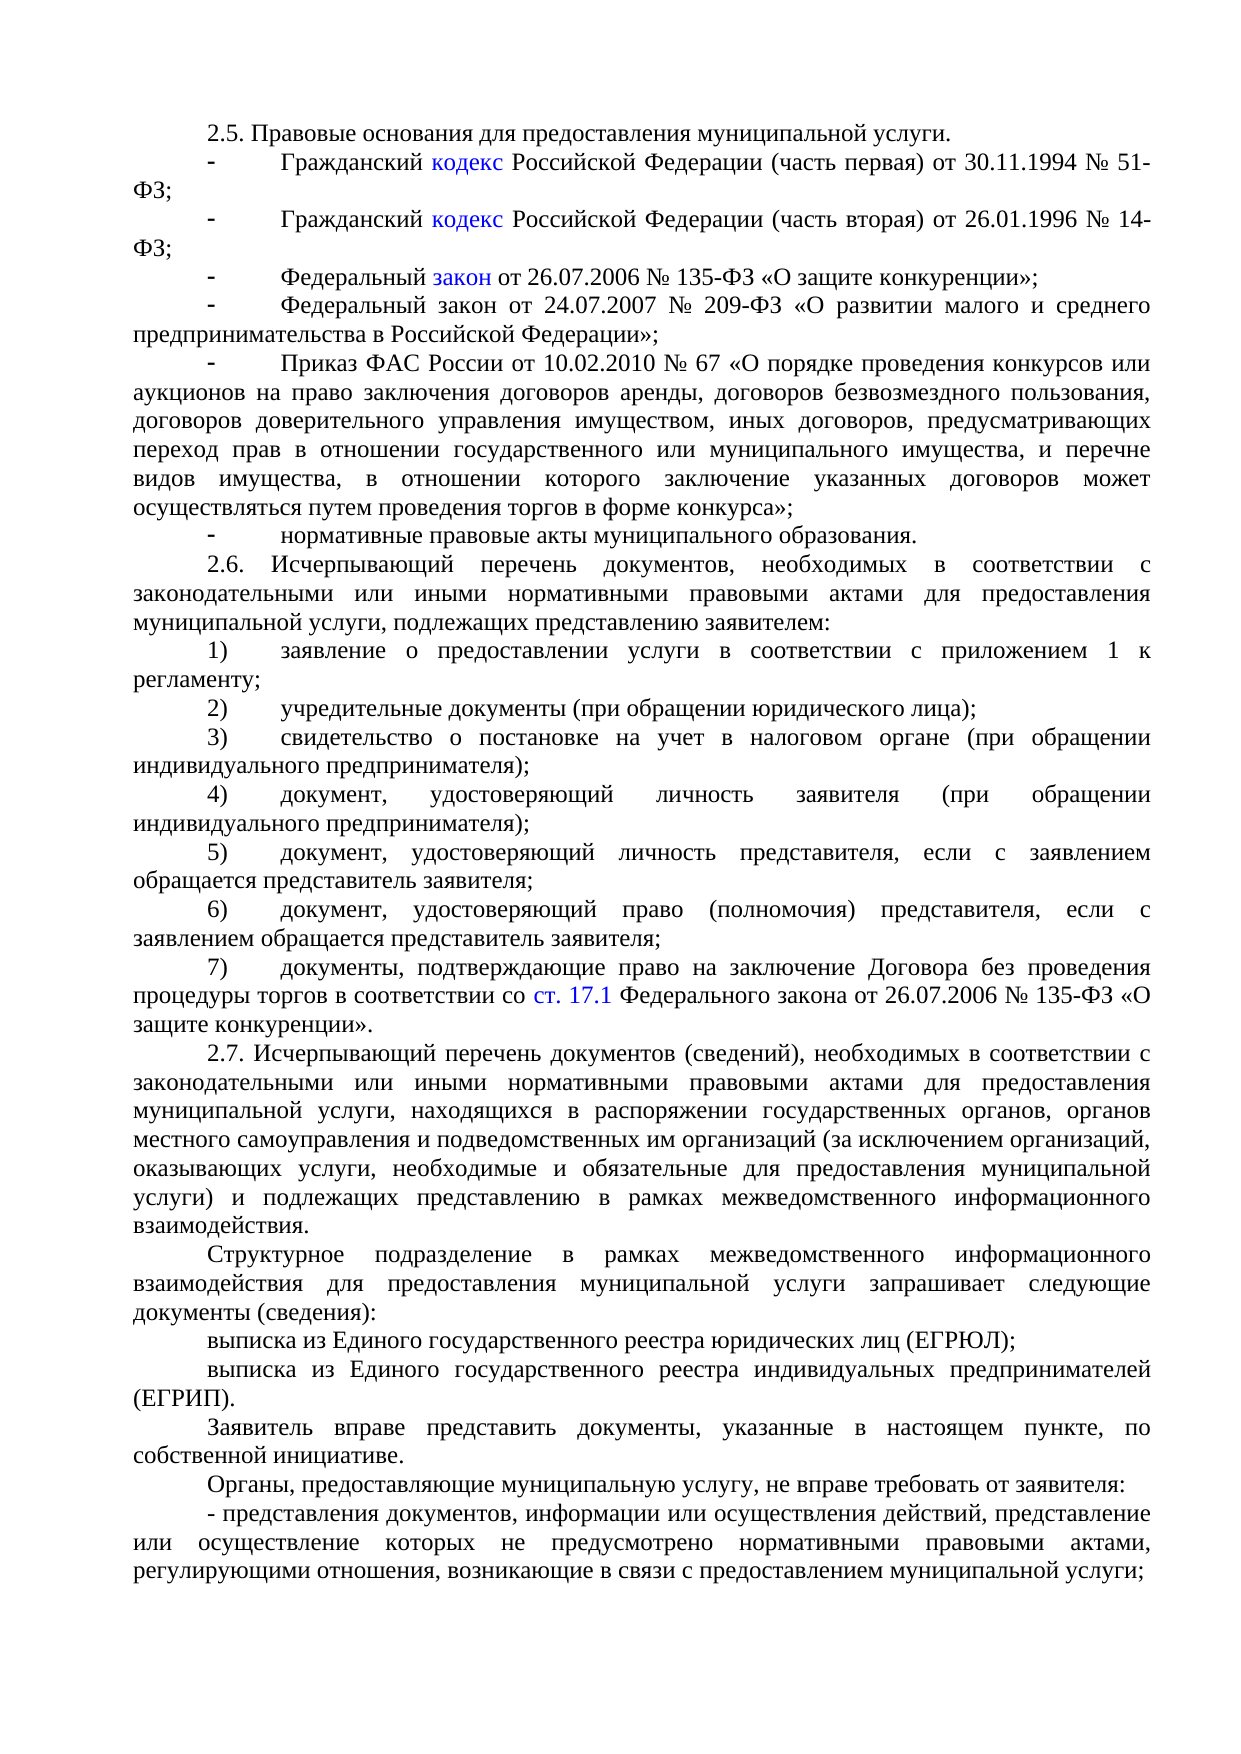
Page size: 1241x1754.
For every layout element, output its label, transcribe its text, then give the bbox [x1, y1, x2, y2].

text выписка из Единого государственного реестра индивидуальных предпринимателей (ЕГРИП). [133, 1354, 1152, 1412]
list заявление о предоставлении услуги в соответствии с приложением 1 к регламенту; [133, 636, 1152, 693]
list документ, удостоверяющий личность заявителя (при обращении индивидуального предпринимателя); [133, 779, 1152, 837]
text выписка из Единого государственного реестра юридических лиц (ЕГРЮЛ); [133, 1326, 1152, 1354]
text 2.7. Исчерпывающий перечень документов (сведений), необходимых в соответствии с законодательными или иными нормативными правовыми актами для предоставления муниципальной услуги, находящихся в распоряжении государственных органов, органов местного самоуправления и подведомственных им организаций (за исключением организаций, оказывающих услуги, необходимые и обязательные для предоставления муниципальной услуги) и подлежащих представлению в рамках межведомственного информационного взаимодействия. [133, 1038, 1152, 1239]
list нормативные правовые акты муниципального образования. [133, 521, 1152, 549]
text Заявитель вправе представить документы, указанные в настоящем пункте, по собственной инициативе. [133, 1412, 1152, 1469]
text - представления документов, информации или осуществления действий, представление или осуществление которых не предусмотрено нормативными правовыми актами, регулирующими отношения, возникающие в связи с предоставлением муниципальной услуги; [133, 1498, 1152, 1584]
list Федеральный закон от 24.07.2007 № 209-ФЗ «О развитии малого и среднего предпринимательства в Российской Федерации»; [133, 291, 1152, 348]
list Гражданский кодекс Российской Федерации (часть первая) от 30.11.1994 № 51-ФЗ; [133, 147, 1152, 204]
list учредительные документы (при обращении юридического лица); [133, 693, 1152, 722]
text Органы, предоставляющие муниципальную услугу, не вправе требовать от заявителя: [133, 1469, 1152, 1498]
list Гражданский кодекс Российской Федерации (часть вторая) от 26.01.1996 № 14-ФЗ; [133, 204, 1152, 262]
list документ, удостоверяющий личность представителя, если с заявлением обращается представитель заявителя; [133, 837, 1152, 894]
text 2.6. Исчерпывающий перечень документов, необходимых в соответствии с законодательными или иными нормативными правовыми актами для предоставления муниципальной услуги, подлежащих представлению заявителем: [133, 549, 1152, 636]
list Федеральный закон от 26.07.2006 № 135-ФЗ «О защите конкуренции»; [133, 262, 1152, 291]
text Структурное подразделение в рамках межведомственного информационного взаимодействия для предоставления муниципальной услуги запрашивает следующие документы (сведения): [133, 1239, 1152, 1326]
text 2.5. Правовые основания для предоставления муниципальной услуги. [133, 118, 1152, 147]
list документы, подтверждающие право на заключение Договора без проведения процедуры торгов в соответствии со ст. 17.1 Федерального закона от 26.07.2006 № 135-ФЗ «О защите конкуренции». [133, 952, 1152, 1038]
list свидетельство о постановке на учет в налоговом органе (при обращении индивидуального предпринимателя); [133, 722, 1152, 779]
list Приказ ФАС России от 10.02.2010 № 67 «О порядке проведения конкурсов или аукционов на право заключения договоров аренды, договоров безвозмездного пользования, договоров доверительного управления имуществом, иных договоров, предусматривающих переход прав в отношении государственного или муниципального имущества, и перечне видов имущества, в отношении которого заключение указанных договоров может осуществляться путем проведения торгов в форме конкурса»; [133, 348, 1152, 521]
list документ, удостоверяющий право (полномочия) представителя, если с заявлением обращается представитель заявителя; [133, 894, 1152, 952]
